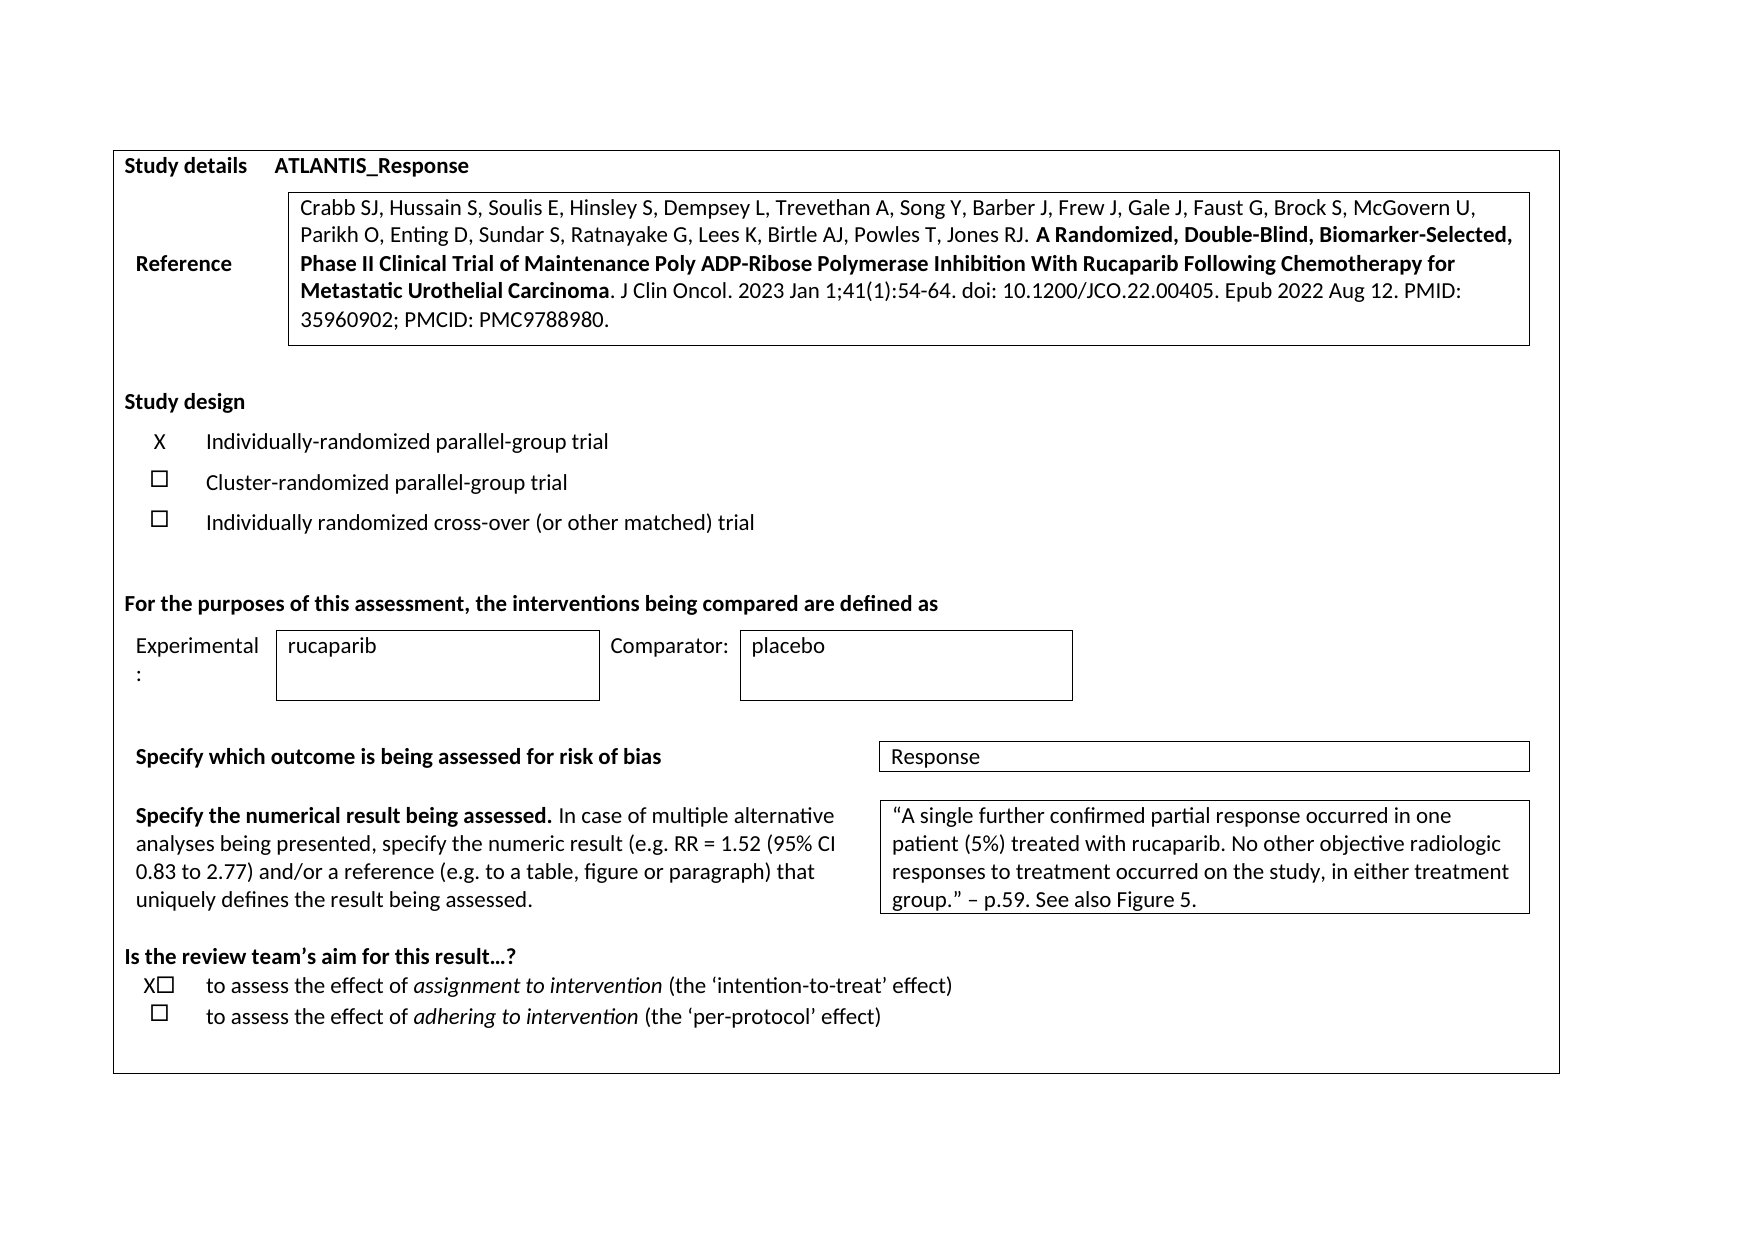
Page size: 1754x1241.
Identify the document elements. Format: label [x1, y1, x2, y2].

table_header [114, 151, 1559, 1073]
